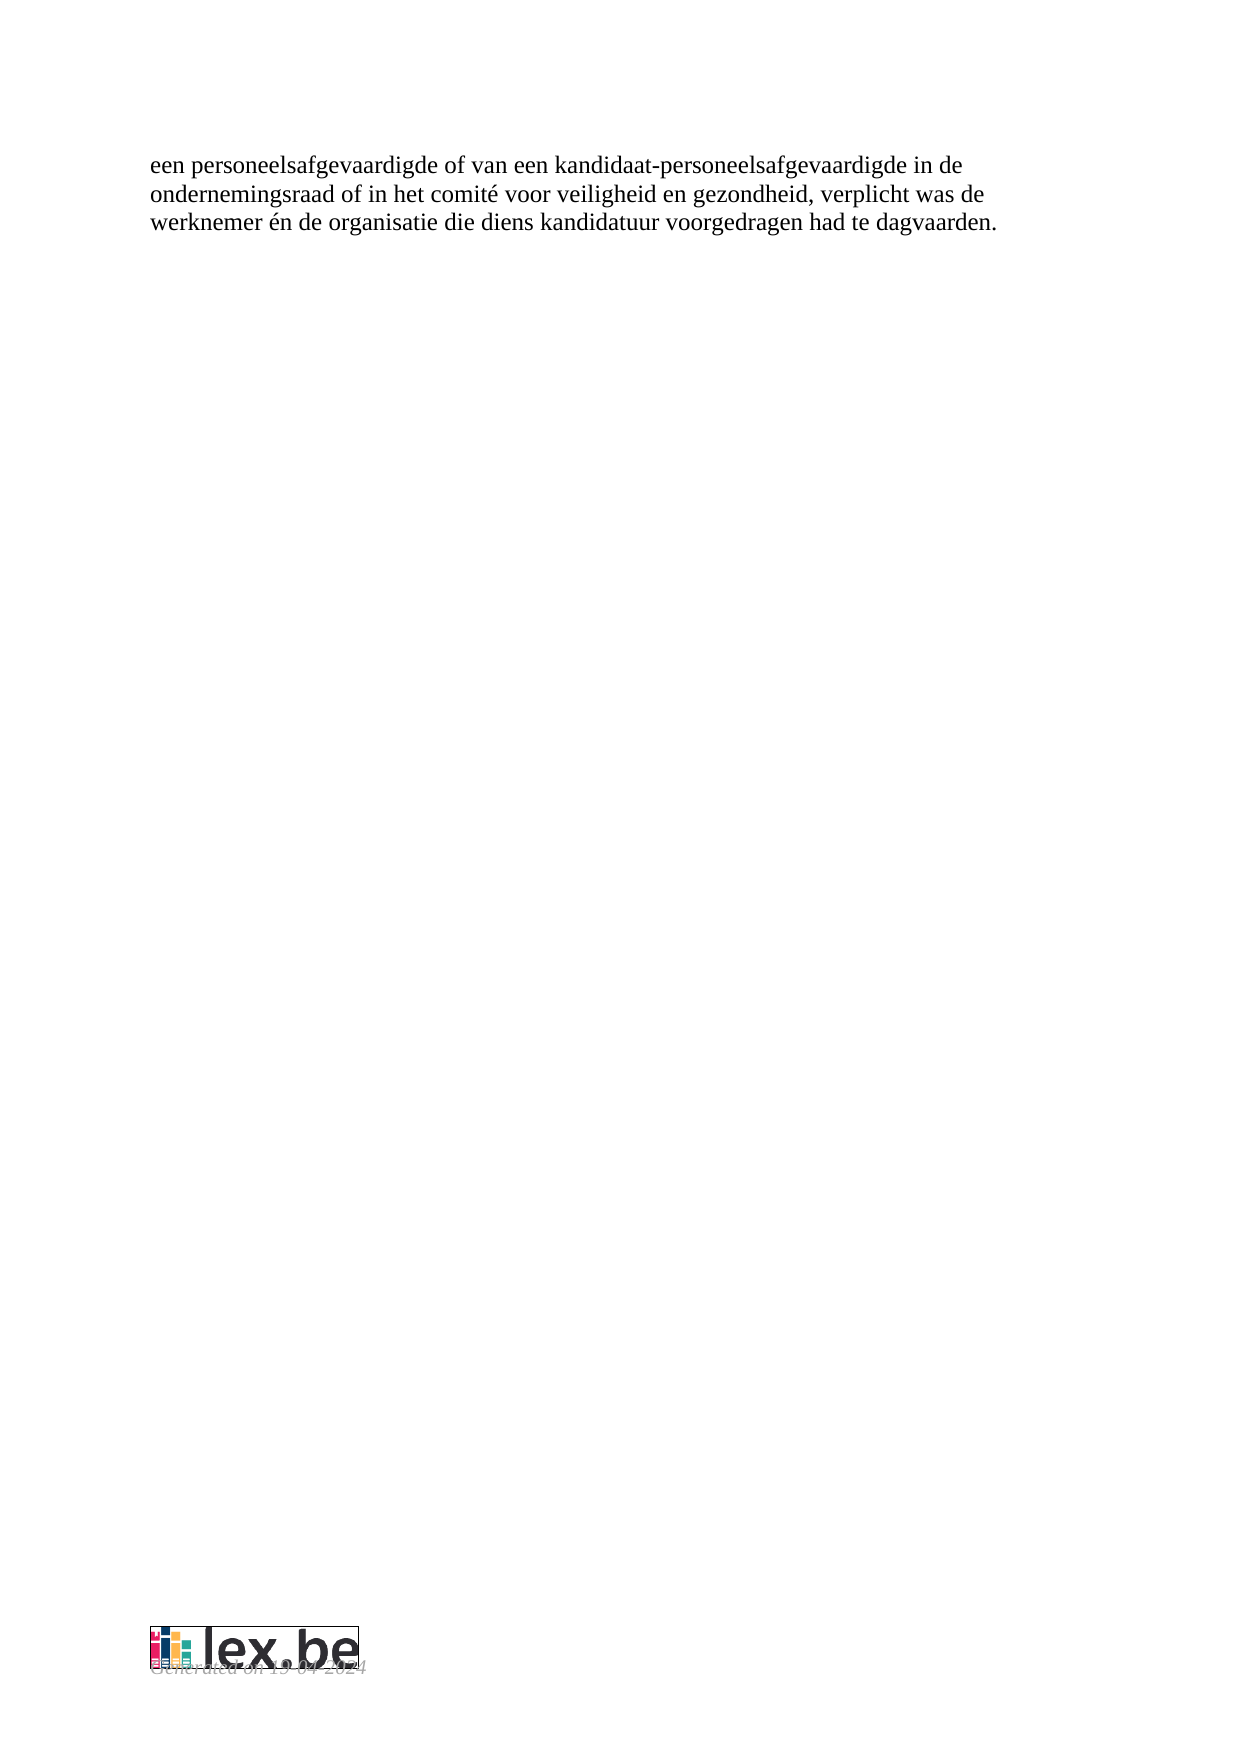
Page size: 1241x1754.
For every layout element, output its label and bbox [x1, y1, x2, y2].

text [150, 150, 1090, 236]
picture [151, 1627, 358, 1668]
